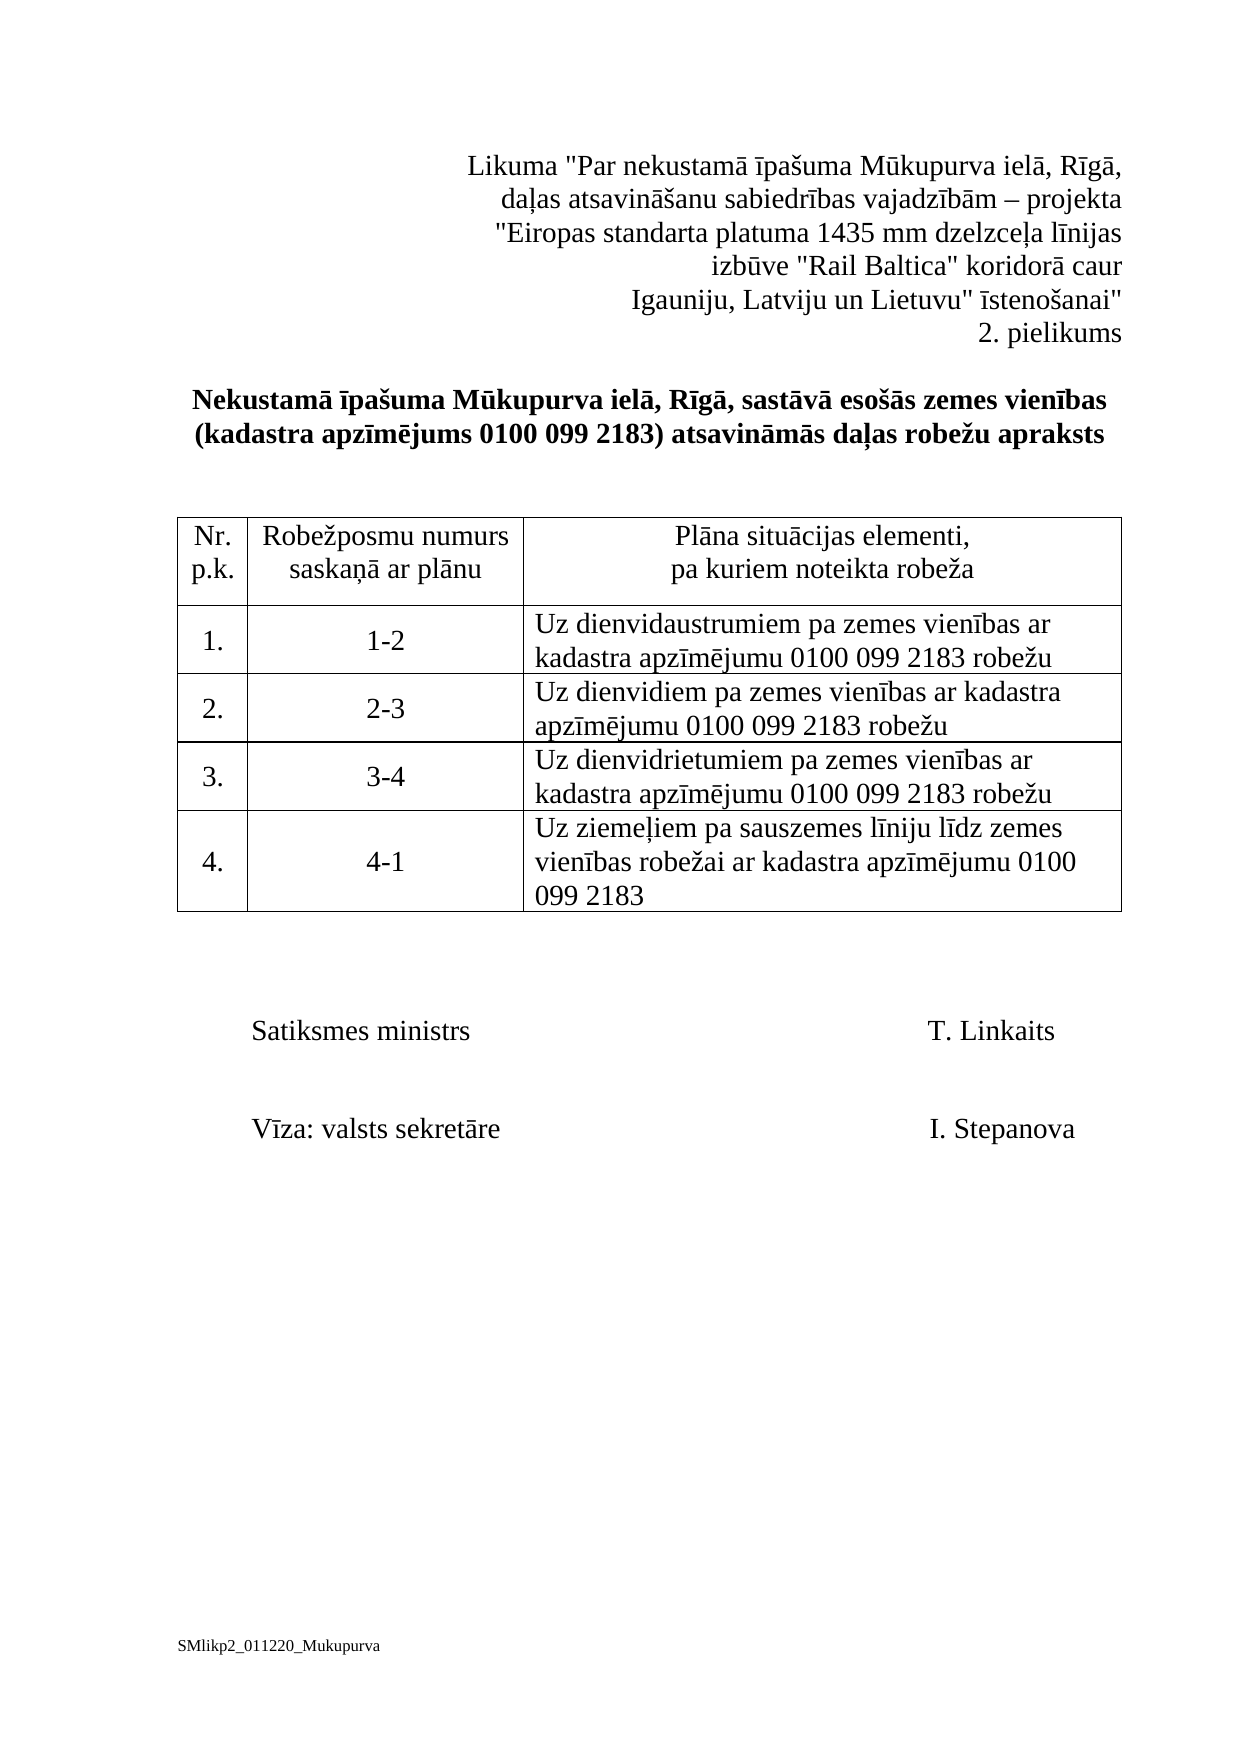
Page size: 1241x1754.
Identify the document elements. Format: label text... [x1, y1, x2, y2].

subtitle Likuma "Par nekustamā īpašuma Mūkupurva ielā, Rīgā, [177, 148, 1122, 181]
table_cell 2. [178, 674, 247, 741]
subtitle Igauniju, Latviju un Lietuvu" īstenošanai" [177, 282, 1122, 315]
table_cell 4. [178, 811, 247, 911]
table_cell Uz dienvidiem pa zemes vienības ar kadastra apzīmējumu 0100 099 2183 robežu [524, 674, 1121, 741]
table_header Robežposmu numurs saskaņā ar plānu [248, 518, 523, 605]
subtitle daļas atsavināšanu sabiedrības vajadzībām – projekta [177, 181, 1122, 215]
subtitle izbūve "Rail Baltica" koridorā caur [177, 248, 1122, 282]
table_cell 3-4 [248, 743, 523, 809]
text Vīza: valsts sekretāre I. Stepanova [177, 1111, 1122, 1144]
subtitle "Eiropas standarta platuma 1435 mm dzelzceļa līnijas [177, 215, 1122, 248]
table_cell 3. [178, 743, 247, 809]
table_cell 1. [178, 606, 247, 673]
text Satiksmes ministrs T. Linkaits [177, 1013, 1122, 1046]
text Nekustamā īpašuma Mūkupurva ielā, Rīgā, sastāvā esošās zemes vienības (kadastra apzīmējums 0100 099 2183) atsavināmās daļas robežu apraksts [177, 382, 1122, 449]
list 2. pielikums [252, 315, 1122, 349]
table_cell Uz dienvidrietumiem pa zemes vienības ar kadastra apzīmējumu 0100 099 2183 robežu [524, 743, 1121, 809]
table_header Nr. p.k. [178, 518, 247, 605]
table_cell Uz ziemeļiem pa sauszemes līniju līdz zemes vienības robežai ar kadastra apzīmējumu 0100 099 2183 [524, 811, 1121, 911]
table_cell 2-3 [248, 674, 523, 741]
table_cell 4-1 [248, 811, 523, 911]
table_cell 1-2 [248, 606, 523, 673]
table_cell Uz dienvidaustrumiem pa zemes vienības ar kadastra apzīmējumu 0100 099 2183 robežu [524, 606, 1121, 673]
table_header Plāna situācijas elementi, pa kuriem noteikta robeža [524, 518, 1121, 605]
